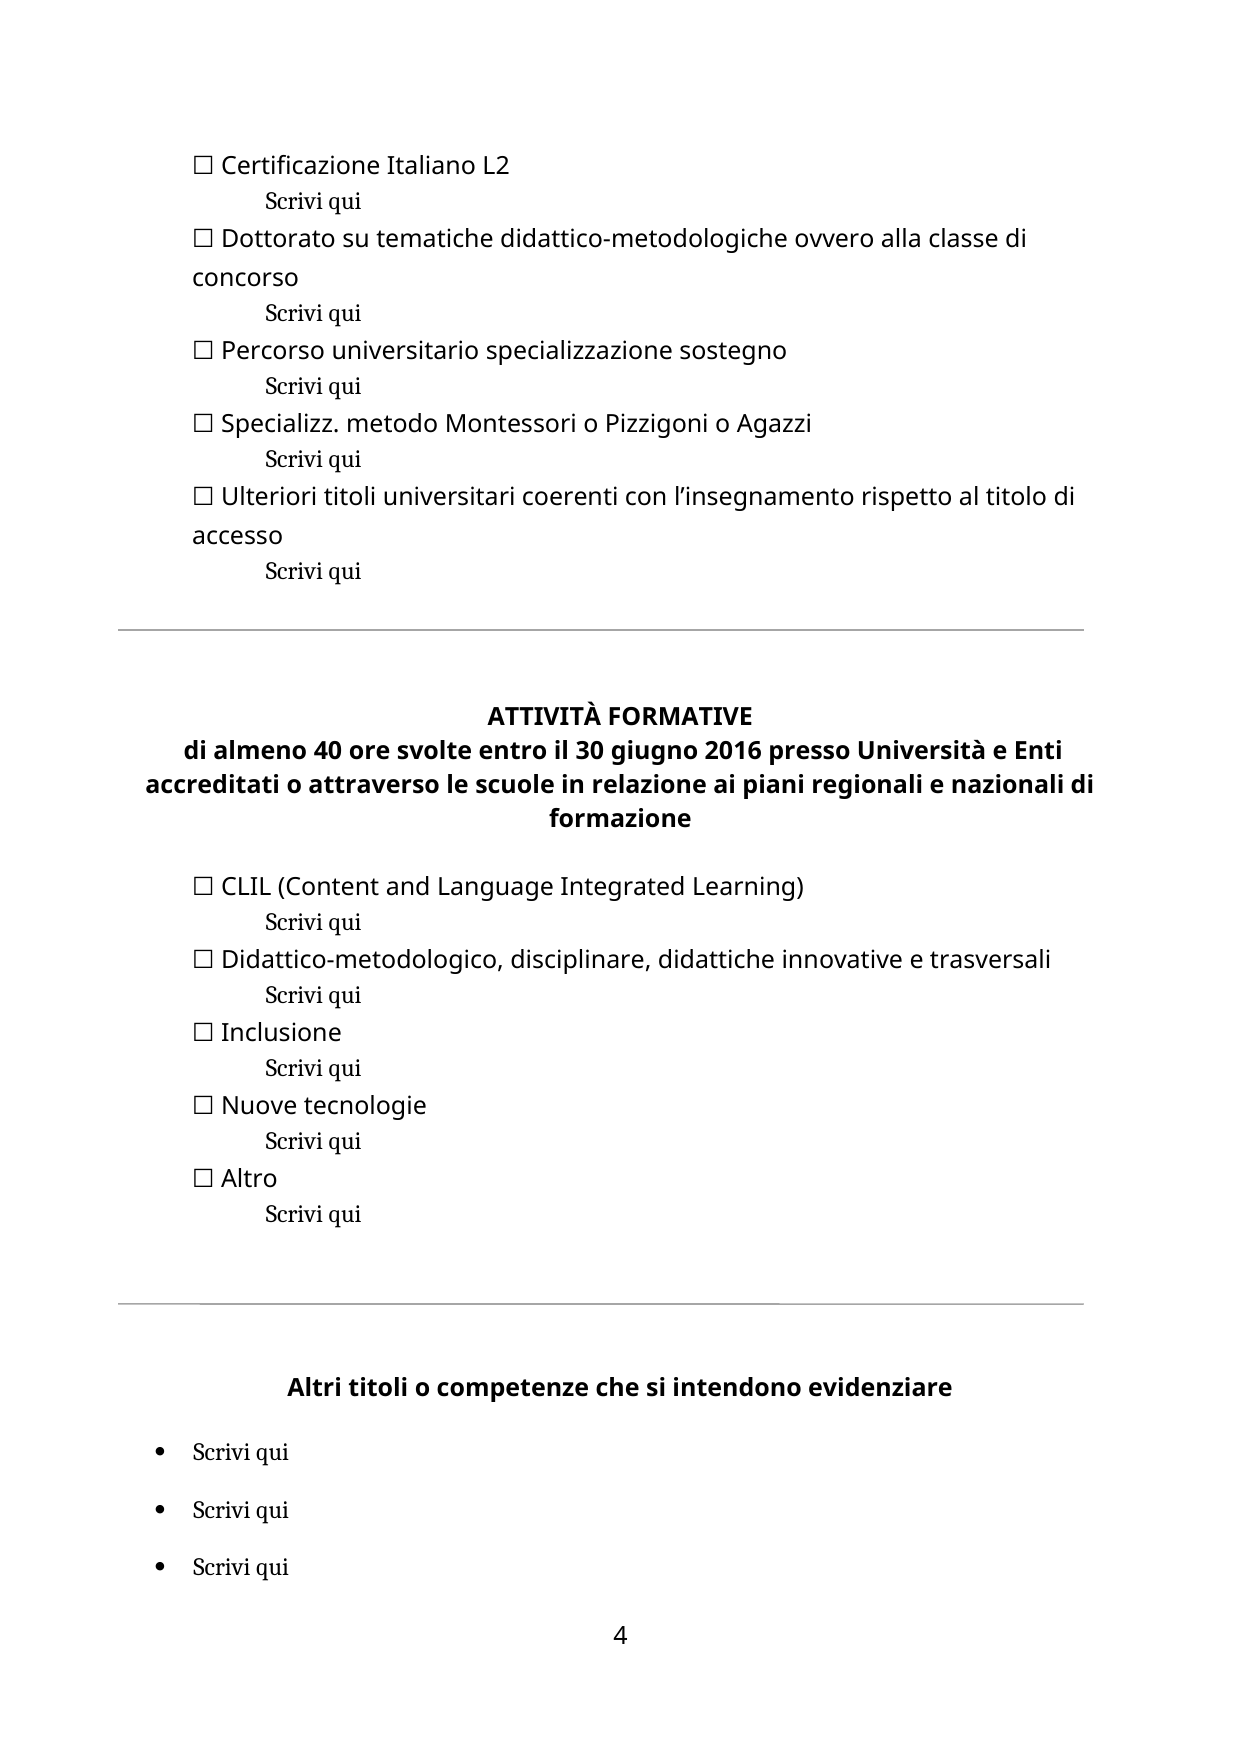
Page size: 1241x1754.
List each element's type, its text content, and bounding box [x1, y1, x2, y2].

text Specializz. metodo Montessori o Pizzigoni o Agazzi [192, 406, 1122, 440]
text CLIL (Content and Language Integrated Learning) [192, 869, 1122, 903]
text Ulteriori titoli universitari coerenti con l’insegnamento rispetto al titolo di accesso [192, 479, 1122, 552]
text Inclusione [192, 1015, 1122, 1049]
text Dottorato su tematiche didattico-metodologiche ovvero alla classe di concorso [192, 221, 1122, 294]
text Altri titoli o competenze che si intendono evidenziare [118, 1370, 1122, 1404]
text Certificazione Italiano L2 [192, 148, 1122, 182]
text Didattico-metodologico, disciplinare, didattiche innovative e trasversali [192, 942, 1122, 976]
text ATTIVITÀ FORMATIVE [118, 698, 1122, 732]
text Altro [192, 1161, 1122, 1195]
text di almeno 40 ore svolte entro il 30 giugno 2016 presso Università e Enti accreditati o attraverso le scuole in relazione ai piani regionali e nazionali di formazione [118, 732, 1122, 834]
text Percorso universitario specializzazione sostegno [192, 333, 1122, 367]
text Nuove tecnologie [192, 1088, 1122, 1122]
